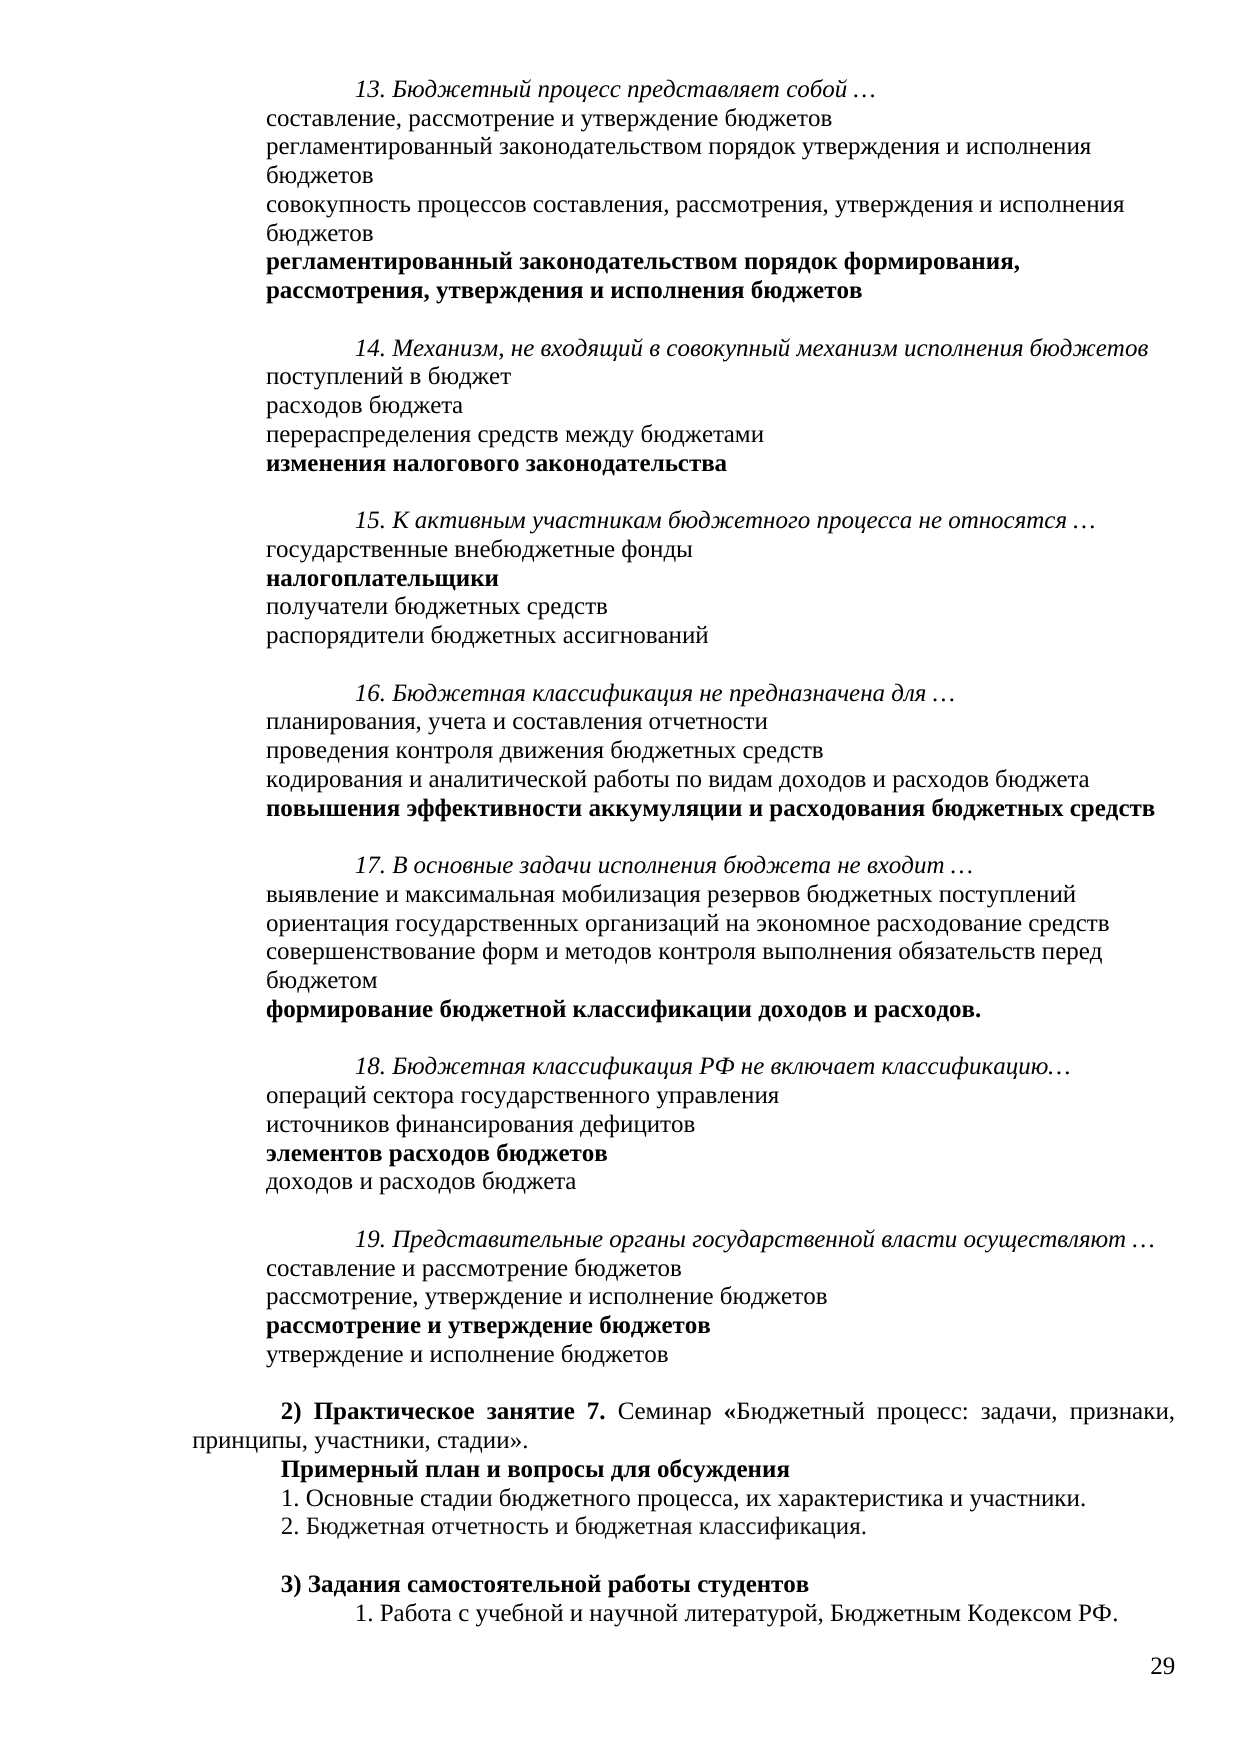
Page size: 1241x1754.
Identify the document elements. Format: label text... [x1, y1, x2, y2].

text 17. В основные задачи исполнения бюджета не входит … выявление и максимальная мобилизация резервов бюджетных поступлений ориентация государственных организаций на экономное расходование средств совершенствование форм и методов контроля выполнения обязательств перед бюджетом формирование бюджетной классификации доходов и расходов. [266, 850, 1175, 1023]
text 13. Бюджетный процесс представляет собой … составление, рассмотрение и утверждение бюджетов регламентированный законодательством порядок утверждения и исполнения бюджетов совокупность процессов составления, рассмотрения, утверждения и исполнения бюджетов регламентированный законодательством порядок формирования, рассмотрения, утверждения и исполнения бюджетов [266, 74, 1175, 304]
text 19. Представительные органы государственной власти осуществляют … составление и рассмотрение бюджетов рассмотрение, утверждение и исполнение бюджетов рассмотрение и утверждение бюджетов утверждение и исполнение бюджетов [266, 1224, 1175, 1368]
text 14. Механизм, не входящий в совокупный механизм исполнения бюджетов поступлений в бюджет расходов бюджета перераспределения средств между бюджетами изменения налогового законодательства [266, 333, 1175, 476]
text 3) Задания самостоятельной работы студентов [192, 1569, 1175, 1598]
text 18. Бюджетная классификация РФ не включает классификацию… операций сектора государственного управления источников финансирования дефицитов элементов расходов бюджетов доходов и расходов бюджета [266, 1051, 1175, 1195]
text 2) Практическое занятие 7. Семинар «Бюджетный процесс: задачи, признаки, принципы, участники, стадии». [192, 1396, 1175, 1454]
text 15. К активным участникам бюджетного процесса не относятся … государственные внебюджетные фонды налогоплательщики получатели бюджетных средств распорядители бюджетных ассигнований [266, 505, 1175, 649]
subtitle 2. Бюджетная отчетность и бюджетная классификация. [192, 1511, 1175, 1540]
text 16. Бюджетная классификация не предназначена для … планирования, учета и составления отчетности проведения контроля движения бюджетных средств кодирования и аналитической работы по видам доходов и расходов бюджета повышения эффективности аккумуляции и расходования бюджетных средств [266, 678, 1175, 821]
text Примерный план и вопросы для обсуждения [192, 1454, 1175, 1483]
text 1. Работа с учебной и научной литературой, Бюджетным Кодексом РФ. [266, 1598, 1175, 1626]
text 1. Основные стадии бюджетного процесса, их характеристика и участники. [192, 1483, 1175, 1511]
